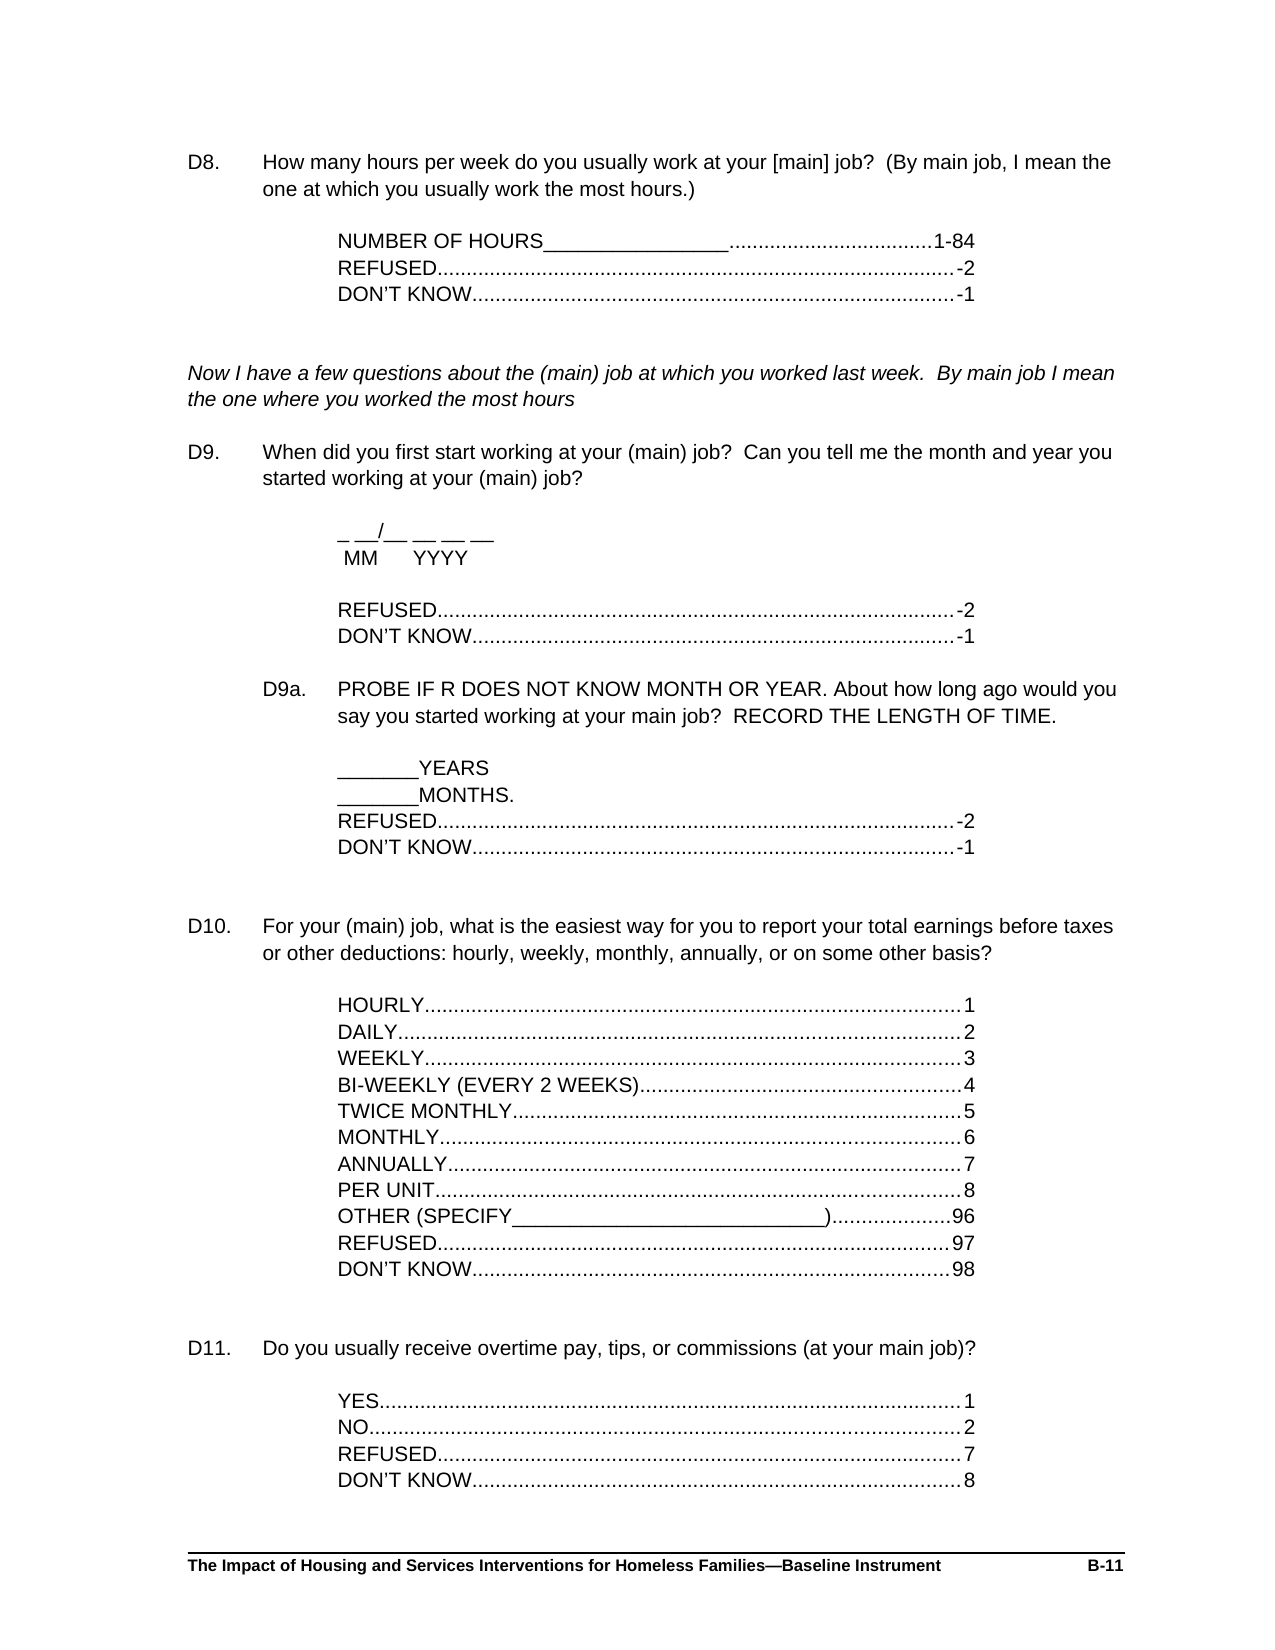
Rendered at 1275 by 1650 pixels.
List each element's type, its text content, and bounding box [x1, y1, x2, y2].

text ANNUALLY 7 [337, 1151, 1162, 1175]
text OTHER (SPECIFY___________________________) 96 [337, 1204, 1162, 1228]
text PER UNIT 8 [337, 1178, 1162, 1202]
text MONTHLY 6 [337, 1125, 1162, 1149]
text DON’T KNOW -1 [337, 835, 1162, 859]
text DON’T KNOW 98 [337, 1257, 1162, 1281]
text How many hours per week do you usually work at your [main] job? (By main job, I mean the one at which you usually work the most hours.) [187, 150, 1125, 200]
text WEEKLY 3 [337, 1046, 1162, 1070]
text DON’T KNOW -1 [337, 624, 1162, 648]
text _ __/__ __ __ __ [337, 519, 1162, 543]
text REFUSED 97 [337, 1231, 1162, 1254]
text NO 2 [337, 1415, 1162, 1439]
text BI-WEEKLY (EVERY 2 WEEKS) 4 [337, 1072, 1162, 1096]
text DON’T KNOW -1 [337, 282, 1162, 306]
text NUMBER OF HOURS________________ 1-84 [337, 229, 1162, 253]
text Do you usually receive overtime pay, tips, or commissions (at your main job)? [187, 1336, 1125, 1360]
text REFUSED 7 [337, 1441, 1162, 1465]
text MM YYYY [337, 545, 1162, 569]
text TWICE MONTHLY 5 [337, 1099, 1162, 1123]
text When did you first start working at your (main) job? Can you tell me the month and year you started working at your (main) job? [187, 440, 1125, 490]
text HOURLY 1 [337, 993, 1162, 1017]
text YES 1 [337, 1389, 1162, 1413]
text For your (main) job, what is the easiest way for you to report your total earnings before taxes or other deductions: hourly, weekly, monthly, annually, or on some other basis? [187, 914, 1125, 964]
text Now I have a few questions about the (main) job at which you worked last week. By main job I mean the one where you worked the most hours [187, 361, 1125, 411]
text _______MONTHS. [262, 782, 1125, 806]
text DON’T KNOW 8 [337, 1468, 1162, 1492]
text REFUSED -2 [337, 809, 1162, 833]
text DAILY 2 [337, 1020, 1162, 1044]
text REFUSED -2 [337, 598, 1162, 622]
text _______YEARS [262, 756, 1125, 780]
text D9a. PROBE IF R DOES NOT KNOW MONTH OR YEAR. About how long ago would you say you started working at your main job? RECORD THE LENGTH OF TIME. [262, 677, 1125, 727]
text REFUSED -2 [337, 255, 1162, 279]
